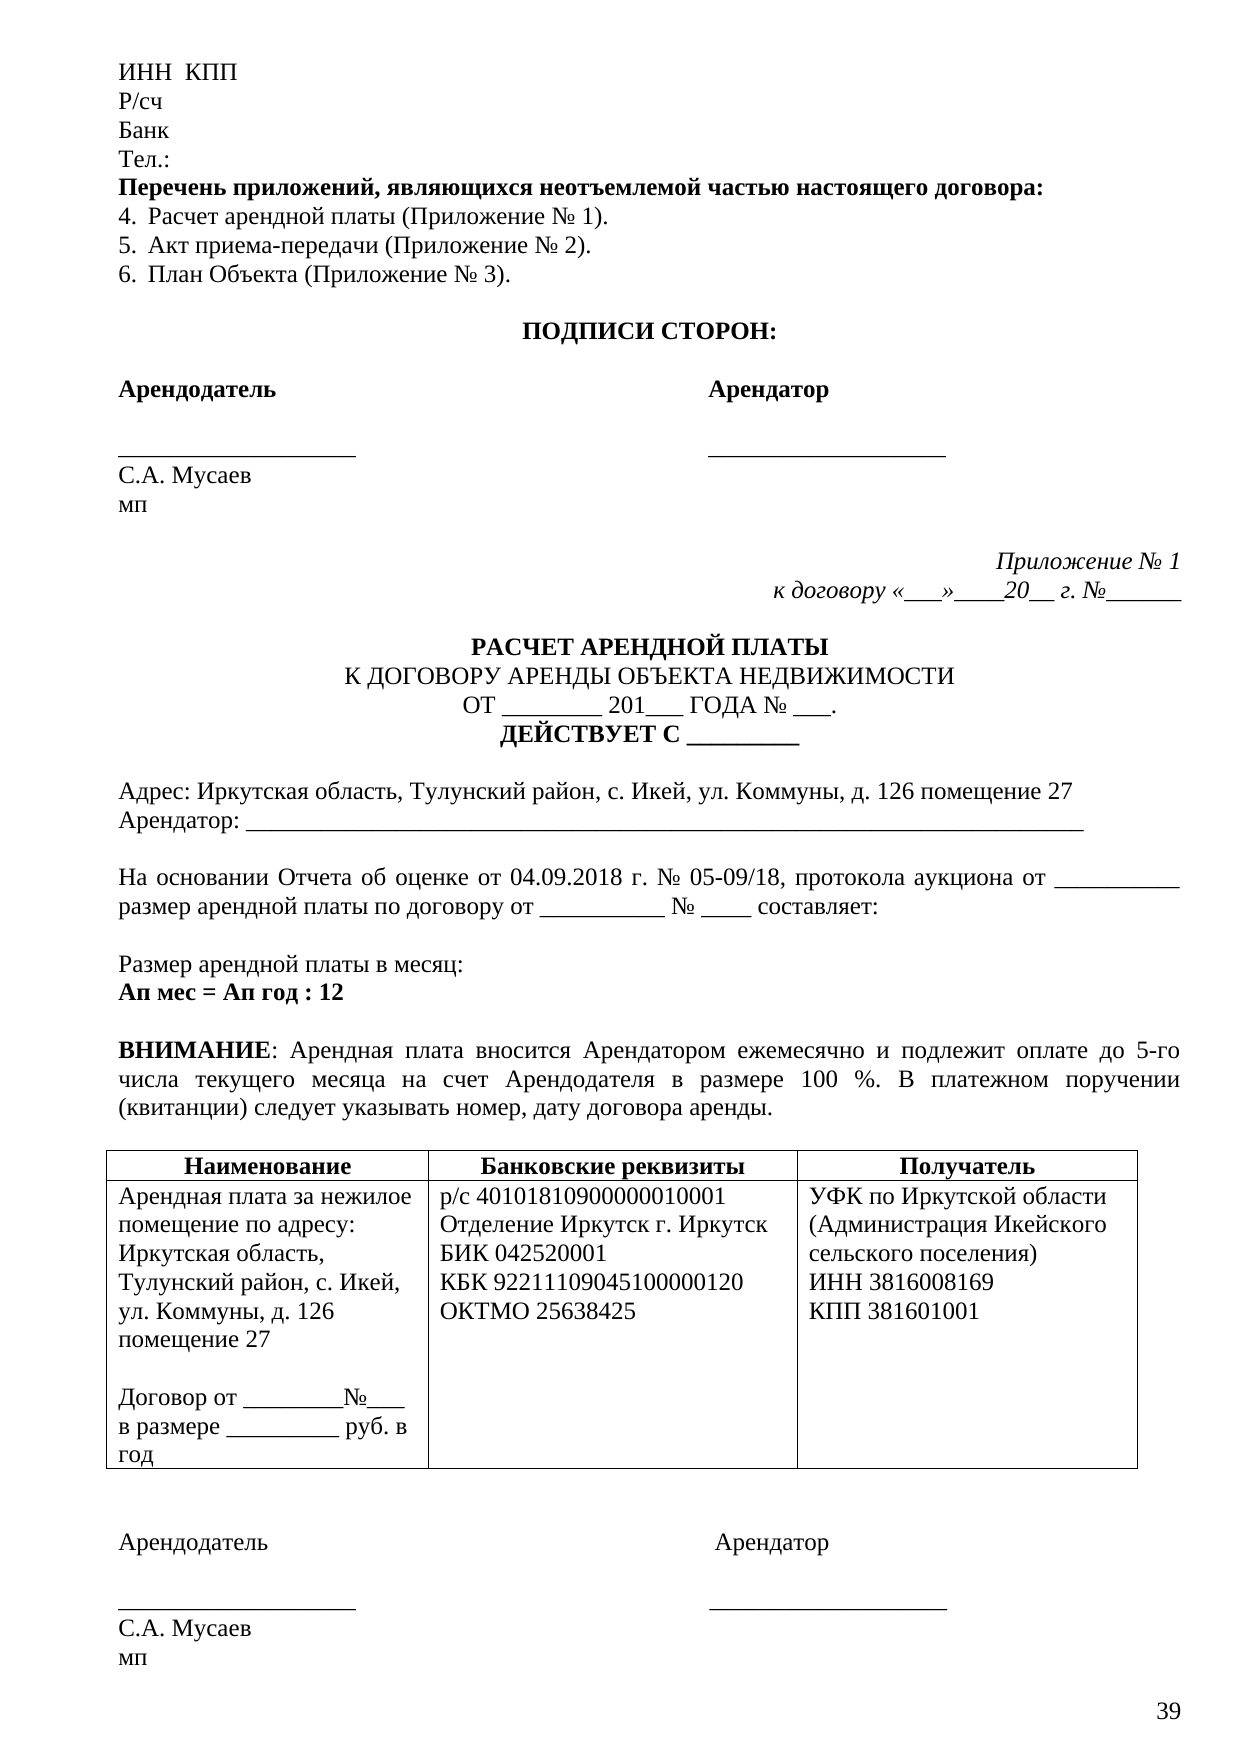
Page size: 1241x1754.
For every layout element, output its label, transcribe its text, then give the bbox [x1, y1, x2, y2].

text Адрес: Иркутская область, Тулунский район, с. Икей, ул. Коммуны, д. 126 помещение 27 [118, 776, 1181, 805]
text Арендатор: ___________________________________________________________________ [118, 805, 1181, 834]
text Арендодатель Арендатор [118, 374, 1181, 402]
list Акт приема-передачи (Приложение № 2). [118, 230, 1181, 259]
text На основании Отчета об оценке от 04.09.2018 г. № 05-09/18, протокола аукциона от __________ размер арендной платы по договору от __________ № ____ составляет: [118, 862, 1181, 920]
text ОТ ________ 201___ ГОДА № ___. [118, 690, 1181, 719]
text ___________________ ___________________ [118, 1584, 1181, 1613]
text ИНН КПП [118, 57, 1181, 86]
text мп [118, 1642, 1181, 1671]
list План Объекта (Приложение № 3). [118, 259, 1181, 287]
table_cell УФК по Иркутской области (Администрация Икейского сельского поселения) ИНН 3816008169 КПП 381601001 [798, 1181, 1137, 1468]
text Ап мес = Ап год : 12 [118, 977, 1181, 1006]
text ___________________ ___________________ [118, 431, 1181, 460]
text Банк [118, 115, 1181, 144]
list Расчет арендной платы (Приложение № 1). [118, 201, 1181, 230]
table_header Получатель [798, 1151, 1137, 1180]
text мп [118, 489, 1181, 517]
text С.А. Мусаев [118, 460, 1181, 489]
table_header Банковские реквизиты [429, 1151, 797, 1180]
text Р/сч [118, 86, 1181, 115]
text ДЕЙСТВУЕТ С _________ [118, 719, 1181, 747]
table_cell р/с 40101810900000010001 Отделение Иркутск г. Иркутск БИК 042520001 КБК 92211109045100000120 ОКТМО 25638425 [429, 1181, 797, 1468]
text Арендодатель Арендатор [118, 1527, 1181, 1556]
text К ДОГОВОРУ АРЕНДЫ ОБЪЕКТА НЕДВИЖИМОСТИ [118, 661, 1181, 690]
text Размер арендной платы в месяц: [118, 949, 1181, 977]
text Перечень приложений, являющихся неотъемлемой частью настоящего договора: [118, 172, 1181, 201]
text ПОДПИСИ СТОРОН: [118, 316, 1181, 345]
table_header Наименование [107, 1151, 428, 1180]
text С.А. Мусаев [118, 1613, 1181, 1642]
text к договору «___»____20__ г. №______ [276, 575, 1181, 604]
text РАСЧЕТ АРЕНДНОЙ ПЛАТЫ [118, 632, 1181, 661]
text Тел.: [118, 144, 1181, 172]
table_cell Арендная плата за нежилое помещение по адресу: Иркутская область, Тулунский район, с. Икей, ул. Коммуны, д. 126 помещение 27 Договор от ________№___ в размере _________ руб. в год [107, 1181, 428, 1468]
text Приложение № 1 [276, 546, 1181, 575]
text ВНИМАНИЕ: Арендная плата вносится Арендатором ежемесячно и подлежит оплате до 5-го числа текущего месяца на счет Арендодателя в размере 100 %. В платежном поручении (квитанции) следует указывать номер, дату договора аренды. [118, 1035, 1181, 1121]
